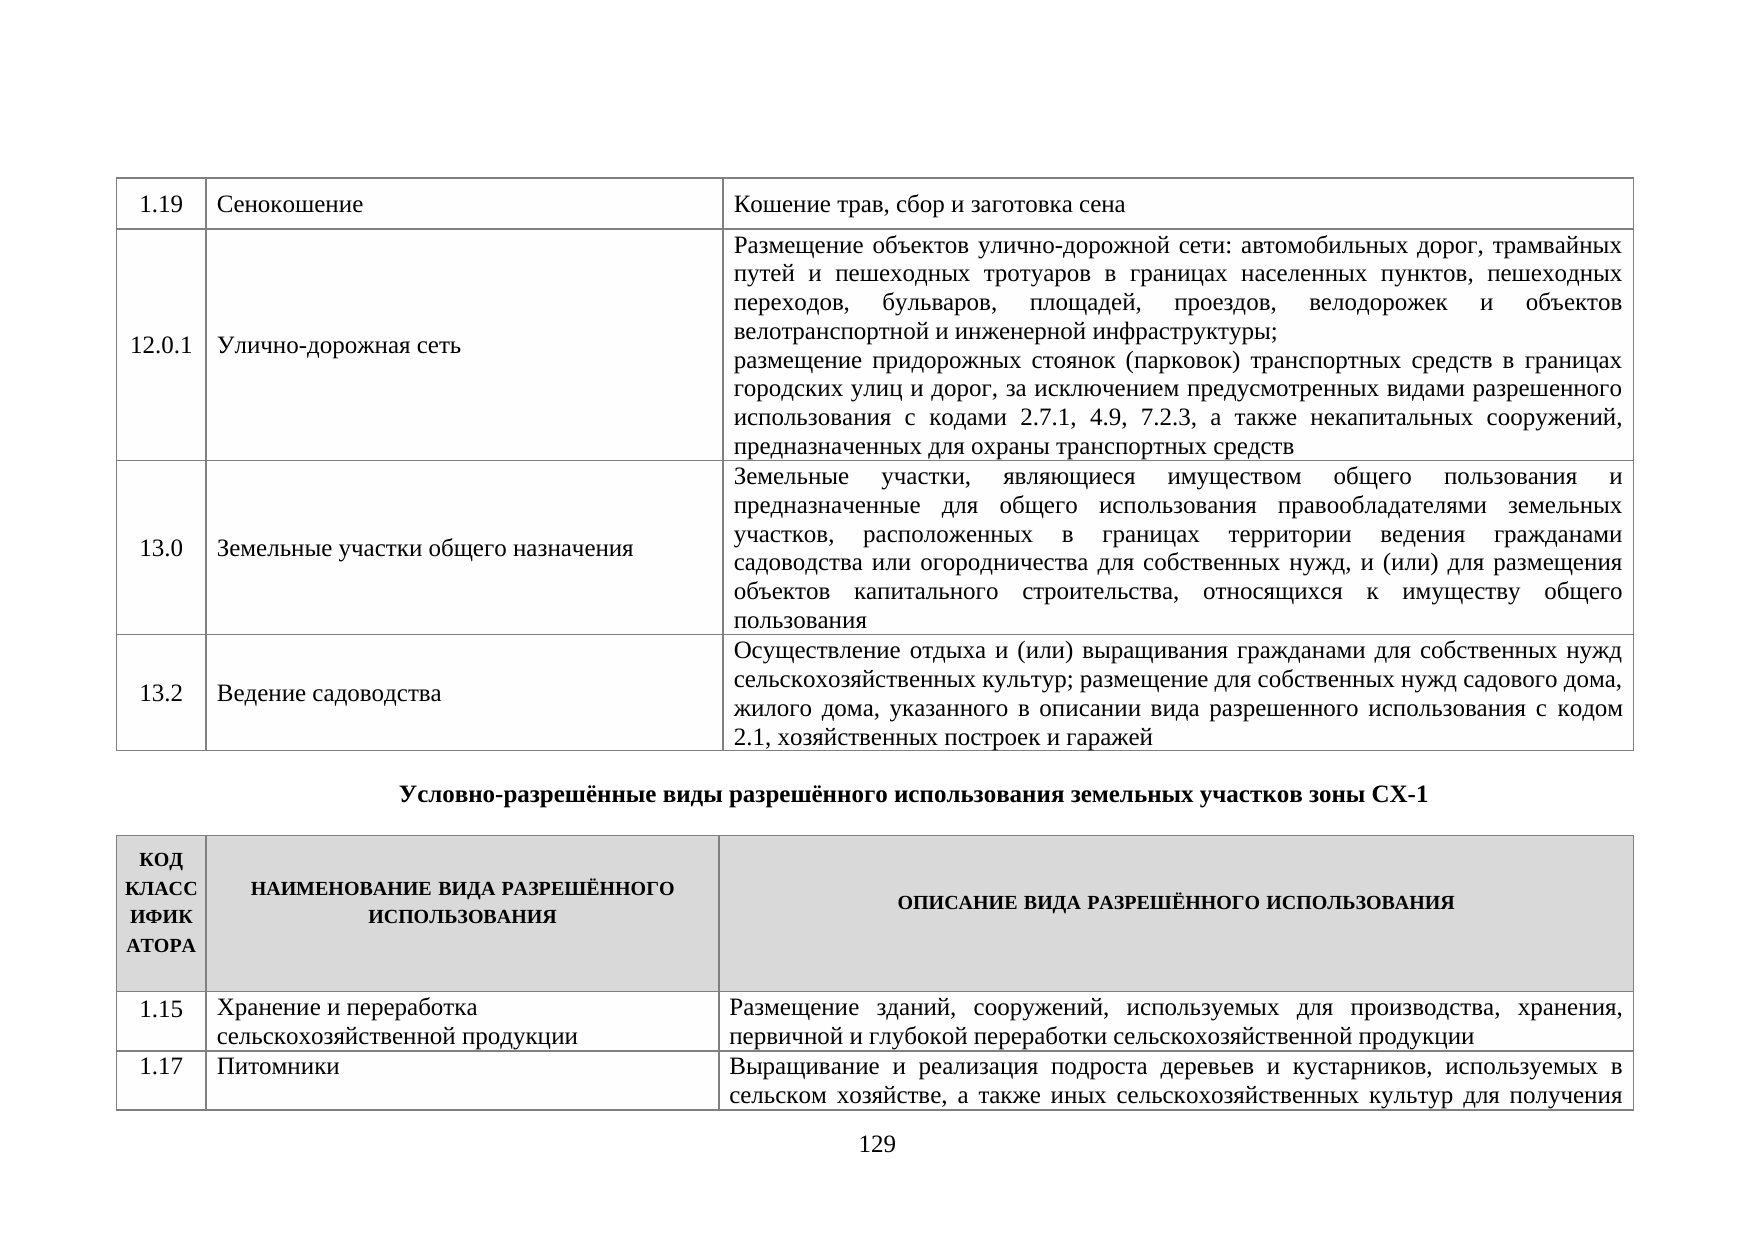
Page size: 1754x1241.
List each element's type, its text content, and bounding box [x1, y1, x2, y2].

table_cell Размещение зданий, сооружений, используемых для производства, хранения, первичной и глубокой переработки сельскохозяйственной продукции [720, 992, 1633, 1050]
table_cell Кошение трав, сбор и заготовка сена [724, 179, 1633, 228]
table_header наименование вида разрешённого использования [207, 836, 718, 991]
table_cell Земельные участки общего назначения [207, 461, 722, 634]
table_cell 1.19 [117, 179, 205, 228]
table_header код классификатора [117, 836, 205, 991]
table_cell Питомники [207, 1052, 718, 1109]
table_header описание вида разрешённого использования [720, 836, 1633, 991]
text Условно-разрешённые виды разрешённого использования земельных участков зоны СХ-1 [118, 779, 1636, 808]
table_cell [720, 1052, 1633, 1109]
table_cell 1.17 [117, 1052, 205, 1109]
table_cell Хранение и переработка сельскохозяйственной продукции [207, 992, 718, 1050]
table_cell 13.0 [117, 461, 205, 634]
table_cell Улично-дорожная сеть [207, 230, 722, 460]
table_cell Ведение садоводства [207, 635, 722, 750]
table_cell 1.15 [117, 992, 205, 1050]
table_cell Земельные участки, являющиеся имуществом общего пользования и предназначенные для общего использования правообладателями земельных участков, расположенных в границах территории ведения гражданами садоводства или огородничества для собственных нужд, и (или) для размещения объектов капитального строительства, относящихся к имуществу общего пользования [724, 461, 1633, 634]
table_cell 12.0.1 [117, 230, 205, 460]
table_cell 13.2 [117, 635, 205, 750]
table_cell Сенокошение [207, 179, 722, 228]
table_cell Осуществление отдыха и (или) выращивания гражданами для собственных нужд сельскохозяйственных культур; размещение для собственных нужд садового дома, жилого дома, указанного в описании вида разрешенного использования с кодом 2.1, хозяйственных построек и гаражей [724, 635, 1633, 750]
table_cell Размещение объектов улично-дорожной сети: автомобильных дорог, трамвайных путей и пешеходных тротуаров в границах населенных пунктов, пешеходных переходов, бульваров, площадей, проездов, велодорожек и объектов велотранспортной и инженерной инфраструктуры; размещение придорожных стоянок (парковок) транспортных средств в границах городских улиц и дорог, за исключением предусмотренных видами разрешенного использования с кодами 2.7.1, 4.9, 7.2.3, а также некапитальных сооружений, предназначенных для охраны транспортных средств [724, 230, 1633, 460]
